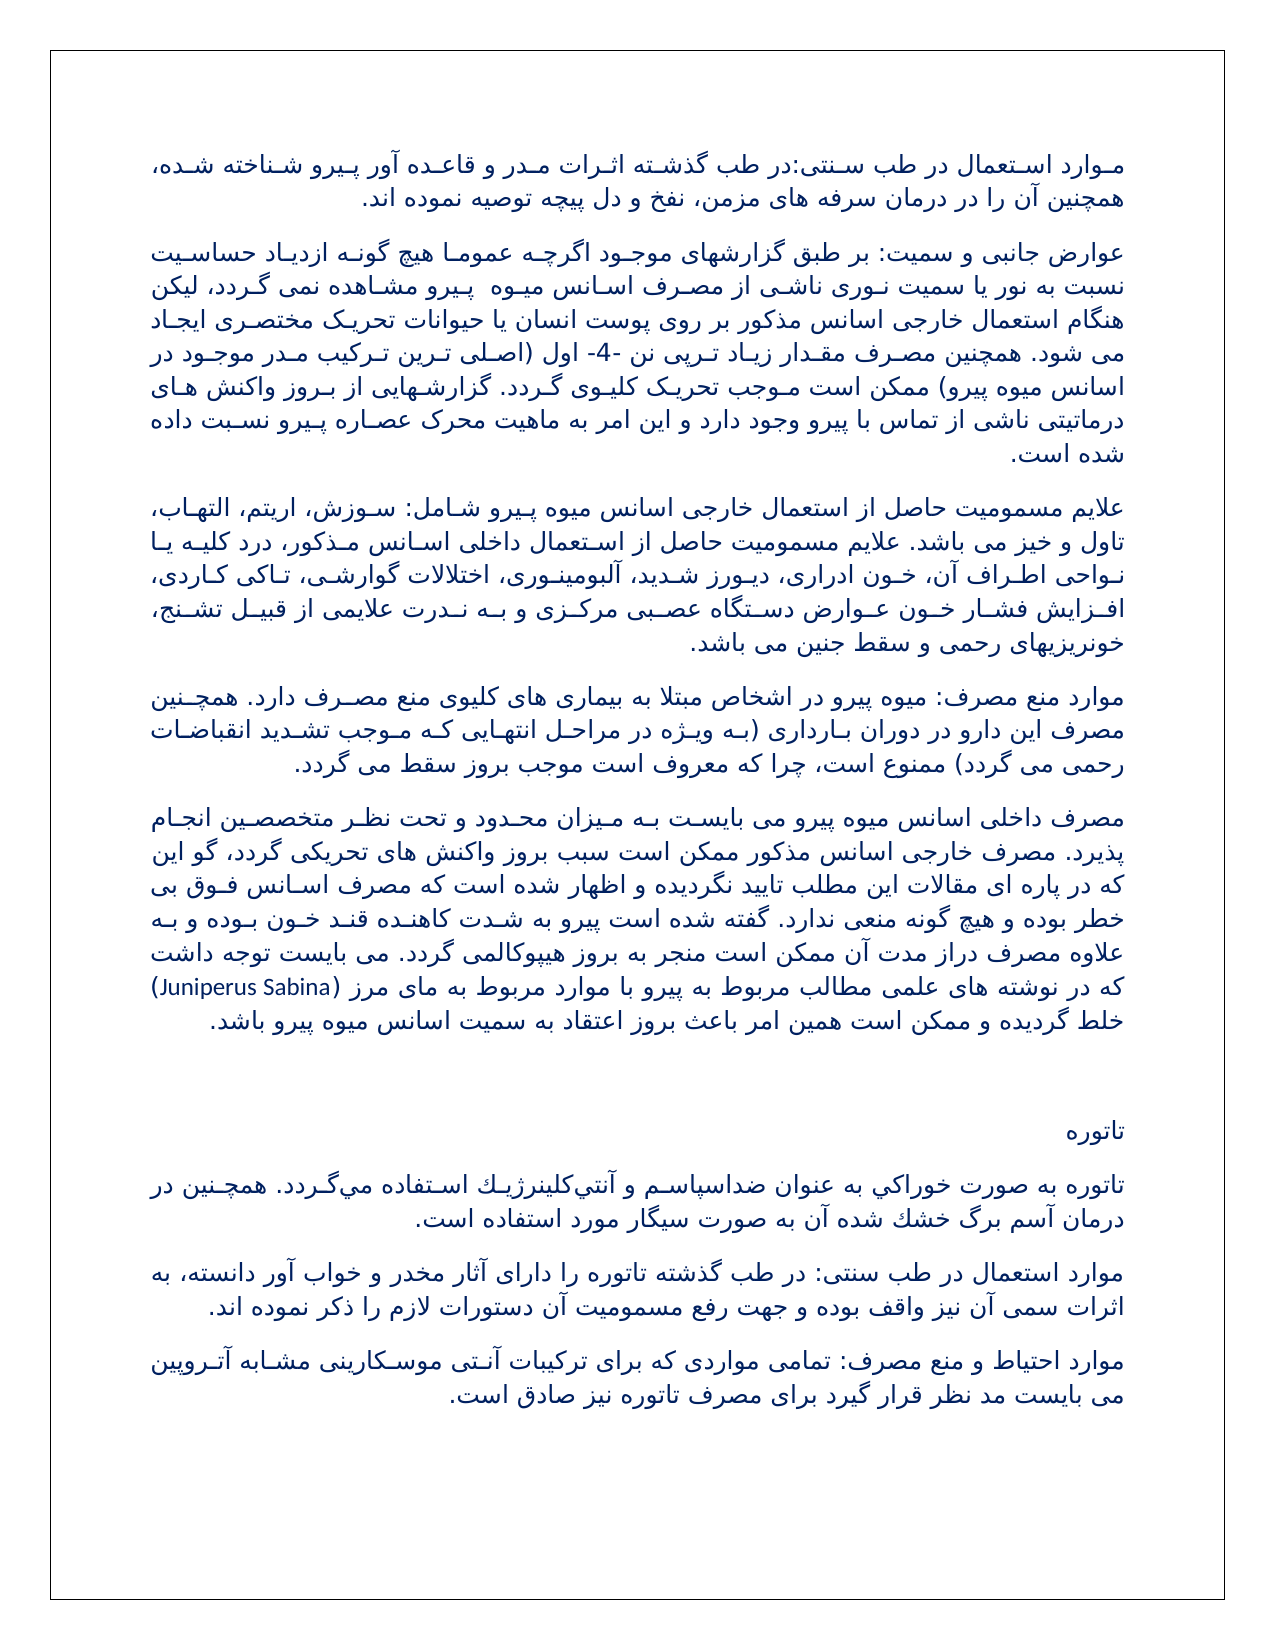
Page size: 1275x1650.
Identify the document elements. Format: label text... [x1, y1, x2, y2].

text علایم مسمومیت حاصل از استعمال خارجی اسانس میوه پیرو شامل: سوزش، اریتم، التهاب، تاول و خیز می باشد. علایم مسمومیت حاصل از استعمال داخلی اسانس مذکور، درد کلیه یا نواحی اطراف آن، خون ادراری، دیورز شدید، آلبومینوری، اختلالات گوارشی، تاکی کاردی، افزایش فشار خون عوارض دستگاه عصبی مرکزی و به ندرت علایمی از قبیل تشنج، خونریزیهای رحمی و سقط جنین می باشد. [150, 493, 1125, 657]
text موارد احتیاط و منع مصرف: تمامی مواردی که برای ترکیبات آنتی موسکارینی مشابه آتروپین می بایست مد نظر قرار گیرد برای مصرف تاتوره نیز صادق است. [150, 1347, 1125, 1409]
text عوارض جانبی و سمیت: بر طبق گزارشهای موجود اگرچه عموما هیچ گونه ازدیاد حساسیت نسبت به نور یا سمیت نوری ناشی از مصرف اسانس میوه پیرو مشاهده نمی گردد، لیکن هنگام استعمال خارجی اسانس مذکور بر روی پوست انسان یا حیوانات تحریک مختصری ایجاد می شود. همچنین مصرف مقدار زیاد ترپی نن -4- اول (اصلی ترین ترکیب مدر موجود در اسانس میوه پیرو) ممکن است موجب تحریک کلیوی گردد. گزارشهایی از بروز واکنش های درماتیتی ناشی از تماس با پیرو وجود دارد و این امر به ماهیت محرک عصاره پیرو نسبت داده شده است. [150, 238, 1125, 468]
text موارد استعمال در طب سنتی: در طب گذشته تاتوره را دارای آثار مخدر و خواب آور دانسته، به اثرات سمی آن نیز واقف بوده و جهت رفع مسمومیت آن دستورات لازم را ذکر نموده اند. [150, 1259, 1125, 1321]
text تاتوره [150, 1116, 1125, 1146]
text موارد منع مصرف: میوه پیرو در اشخاص مبتلا به بیماری های کلیوی منع مصرف دارد. همچنین مصرف این دارو در دوران بارداری (به ویژه در مراحل انتهایی که موجب تشدید انقباضات رحمی می گردد) ممنوع است، چرا که معروف است موجب بروز سقط می گردد. [150, 682, 1125, 778]
text موارد استعمال در طب سنتی:در طب گذشته اثرات مدر و قاعده آور پیرو شناخته شده، همچنین آن را در درمان سرفه های مزمن، نفخ و دل پیچه توصیه نموده اند. [150, 150, 1125, 213]
text مصرف داخلی اسانس میوه پیرو می بایست به میزان محدود و تحت نظر متخصصین انجام پذیرد. مصرف خارجی اسانس مذکور ممکن است سبب بروز واکنش های تحریکی گردد، گو این که در پاره ای مقالات این مطلب تایید نگردیده و اظهار شده است که مصرف اسانس فوق بی خطر بوده و هیچ گونه منعی ندارد. گفته شده است پیرو به شدت کاهنده قند خون بوده و به علاوه مصرف دراز مدت آن ممکن است منجر به بروز هیپوکالمی گردد. می بایست توجه داشت که در نوشته های علمی مطالب مربوط به پیرو با موارد مربوط به مای مرز (Juniperus Sabina) خلط گردیده و ممکن است همین امر باعث بروز اعتقاد به سمیت اسانس میوه پیرو باشد. [150, 803, 1125, 1035]
text تاتوره به صورت خوراكي به عنوان ضداسپاسم و آنتي‌كلينرژيك استفاده مي‌گردد. همچنين در درمان آسم برگ خشك شده آن به صورت سيگار مورد استفاده است. [150, 1171, 1125, 1233]
